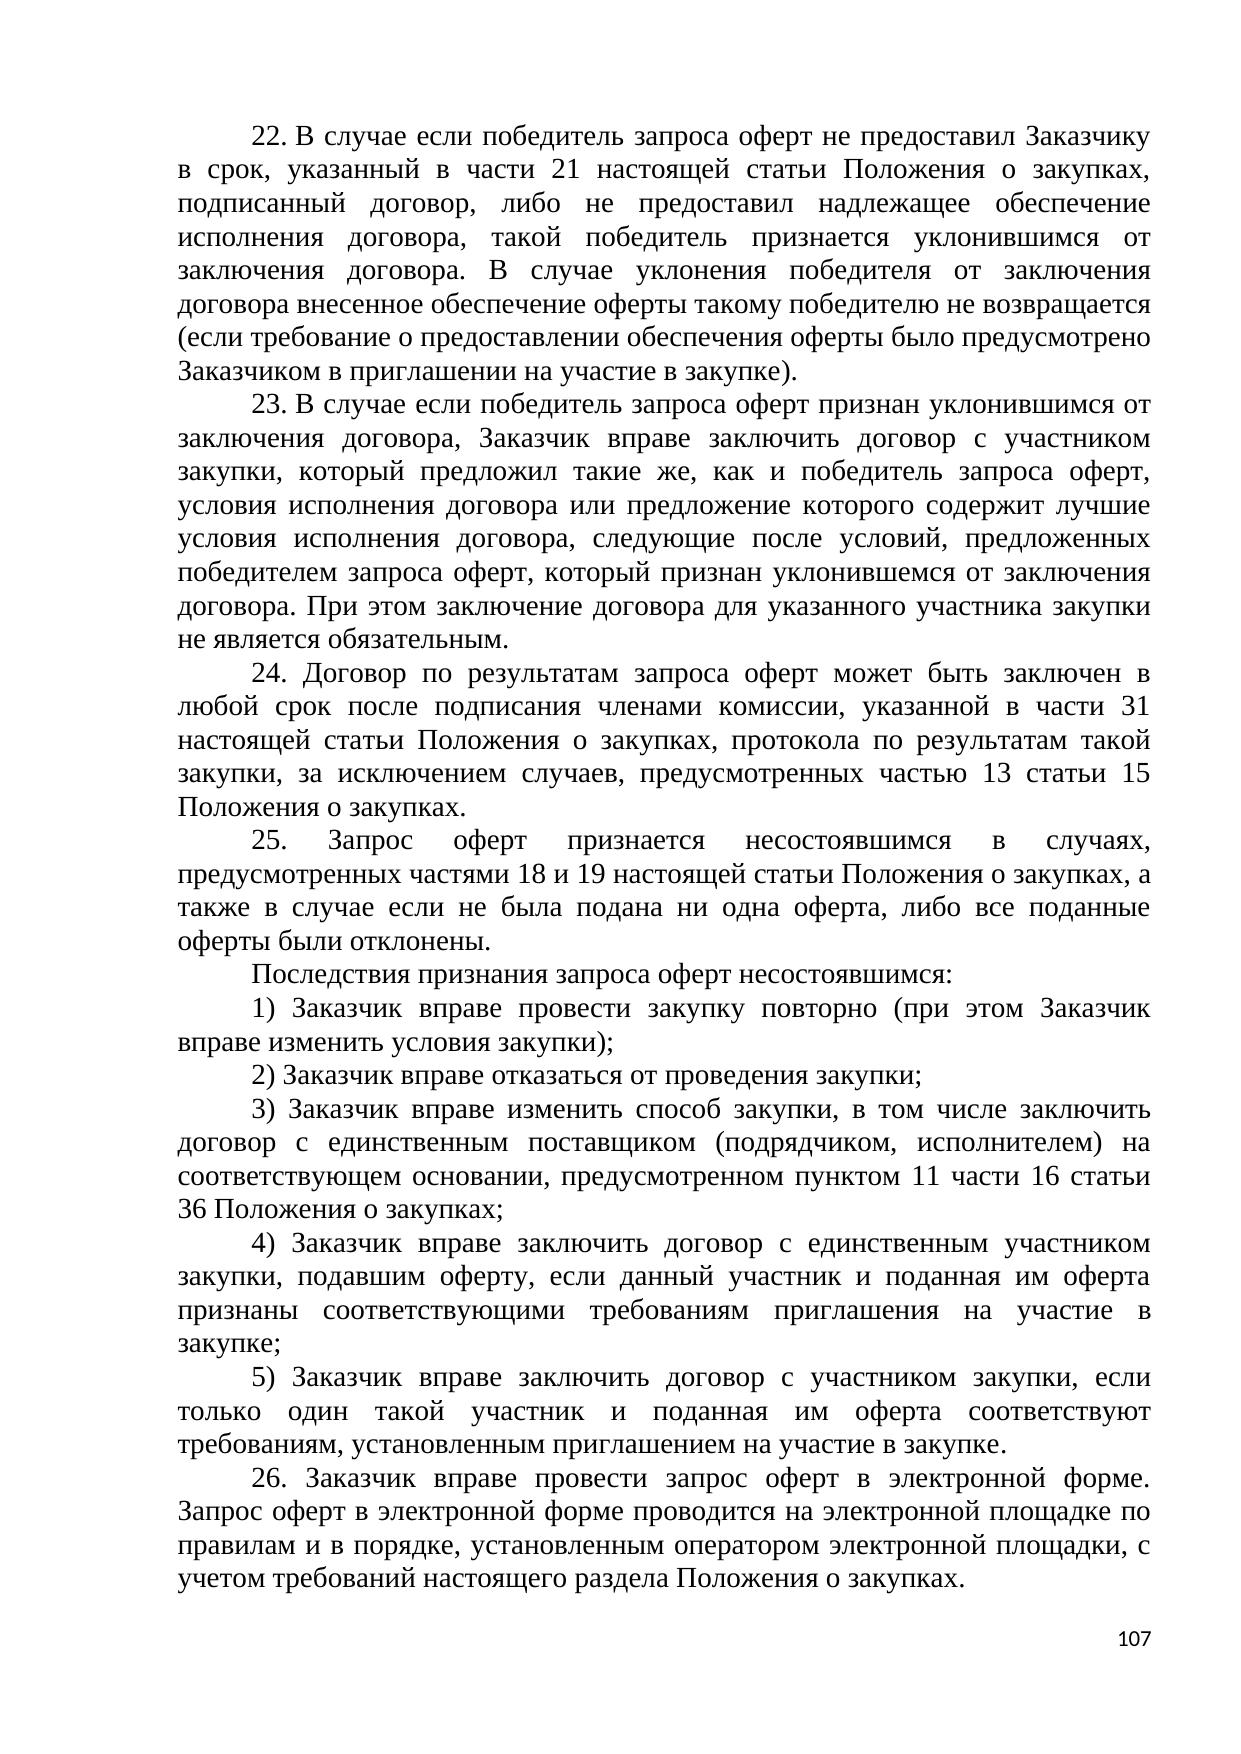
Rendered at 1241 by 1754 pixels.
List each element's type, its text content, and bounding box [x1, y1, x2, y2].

text 25. Запрос оферт признается несостоявшимся в случаях, предусмотренных частями 18 и 19 настоящей статьи Положения о закупках, а также в случае если не была подана ни одна оферта, либо все поданные оферты были отклонены. [177, 822, 1152, 957]
text 23. В случае если победитель запроса оферт признан уклонившимся от заключения договора, Заказчик вправе заключить договор с участником закупки, который предложил такие же, как и победитель запроса оферт, условия исполнения договора или предложение которого содержит лучшие условия исполнения договора, следующие после условий, предложенных победителем запроса оферт, который признан уклонившемся от заключения договора. При этом заключение договора для указанного участника закупки не является обязательным. [177, 386, 1152, 655]
text 22. В случае если победитель запроса оферт не предоставил Заказчику в срок, указанный в части 21 настоящей статьи Положения о закупках, подписанный договор, либо не предоставил надлежащее обеспечение исполнения договора, такой победитель признается уклонившимся от заключения договора. В случае уклонения победителя от заключения договора внесенное обеспечение оферты такому победителю не возвращается (если требование о предоставлении обеспечения оферты было предусмотрено Заказчиком в приглашении на участие в закупке). [177, 118, 1152, 386]
text 4) Заказчик вправе заключить договор с единственным участником закупки, подавшим оферту, если данный участник и поданная им оферта признаны соответствующими требованиям приглашения на участие в закупке; [177, 1225, 1152, 1359]
text 2) Заказчик вправе отказаться от проведения закупки; [177, 1057, 1152, 1091]
text 24. Договор по результатам запроса оферт может быть заключен в любой срок после подписания членами комиссии, указанной в части 31 настоящей статьи Положения о закупках, протокола по результатам такой закупки, за исключением случаев, предусмотренных частью 13 статьи 15 Положения о закупках. [177, 655, 1152, 822]
text 1) Заказчик вправе провести закупку повторно (при этом Заказчик вправе изменить условия закупки); [177, 990, 1152, 1057]
text Последствия признания запроса оферт несостоявшимся: [177, 957, 1152, 990]
text 3) Заказчик вправе изменить способ закупки, в том числе заключить договор с единственным поставщиком (подрядчиком, исполнителем) на соответствующем основании, предусмотренном пунктом 11 части 16 статьи 36 Положения о закупках; [177, 1091, 1152, 1225]
text 5) Заказчик вправе заключить договор с участником закупки, если только один такой участник и поданная им оферта соответствуют требованиям, установленным приглашением на участие в закупке. [177, 1359, 1152, 1460]
text 26. Заказчик вправе провести запрос оферт в электронной форме. Запрос оферт в электронной форме проводится на электронной площадке по правилам и в порядке, установленным оператором электронной площадки, с учетом требований настоящего раздела Положения о закупках. [177, 1460, 1152, 1594]
